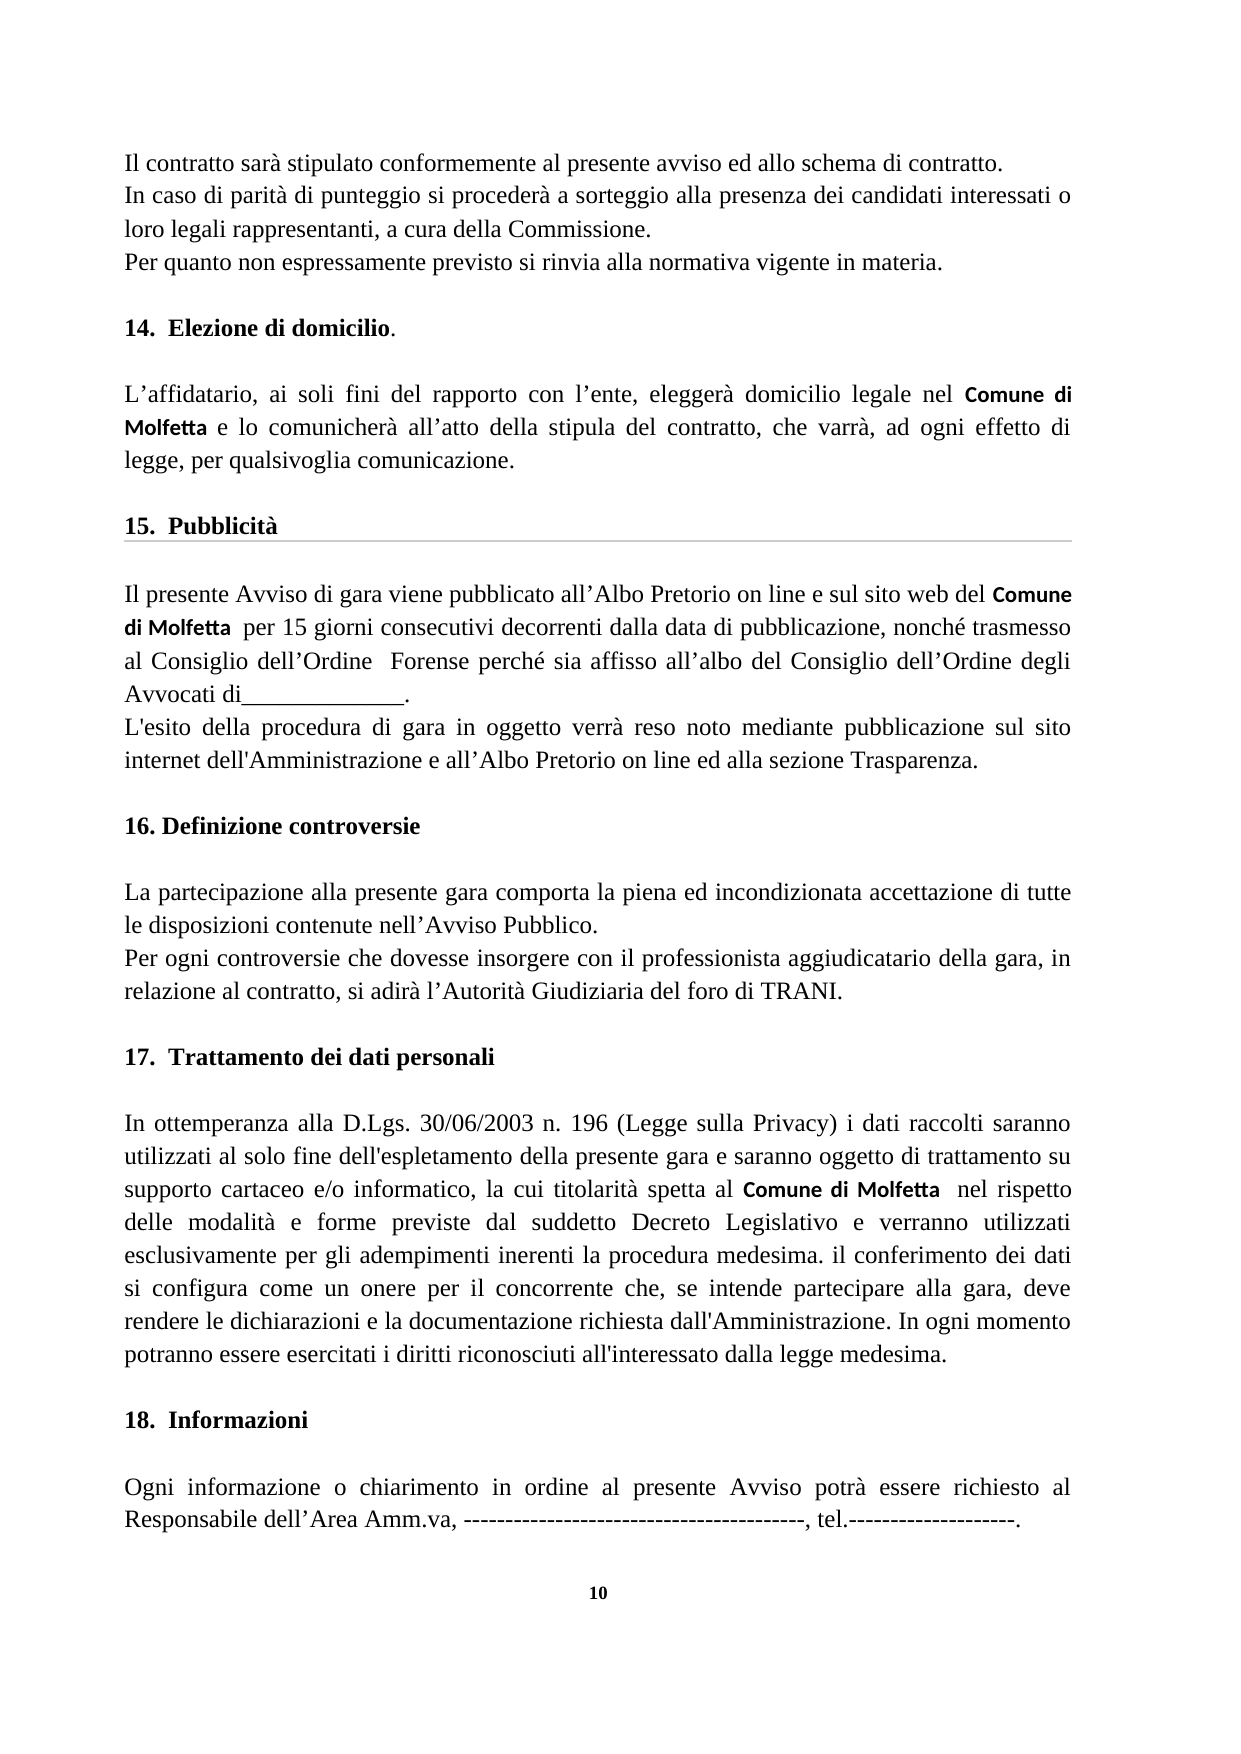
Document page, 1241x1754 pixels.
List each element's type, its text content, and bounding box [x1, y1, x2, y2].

text Il presente Avviso di gara viene pubblicato all’Albo Pretorio on line e sul sito web del Comune di Molfetta per 15 giorni consecutivi decorrenti dalla data di pubblicazione, nonché trasmesso al Consiglio dell’Ordine Forense perché sia affisso all’albo del Consiglio dell’Ordine degli Avvocati di_____________. [124, 579, 1072, 707]
text In caso di parità di punteggio si procederà a sorteggio alla presenza dei candidati interessati o loro legali rappresentanti, a cura della Commissione. [124, 181, 1072, 242]
text Ogni informazione o chiarimento in ordine al presente Avviso potrà essere richiesto al Responsabile dell’Area Amm.va, -----------------------------------------, tel.--------------------. [124, 1472, 1072, 1533]
text 18. Informazioni [124, 1406, 1072, 1434]
text In ottemperanza alla D.Lgs. 30/06/2003 n. 196 (Legge sulla Privacy) i dati raccolti saranno utilizzati al solo fine dell'espletamento della presente gara e saranno oggetto di trattamento su supporto cartaceo e/o informatico, la cui titolarità spetta al Comune di Molfetta nel rispetto delle modalità e forme previste dal suddetto Decreto Legislativo e verranno utilizzati esclusivamente per gli adempimenti inerenti la procedura medesima. il conferimento dei dati si configura come un onere per il concorrente che, se intende partecipare alla gara, deve rendere le dichiarazioni e la documentazione richiesta dall'Amministrazione. In ogni momento potranno essere esercitati i diritti riconosciuti all'interessato dalla legge medesima. [124, 1108, 1072, 1368]
text Per ogni controversie che dovesse insorgere con il professionista aggiudicatario della gara, in relazione al contratto, si adirà l’Autorità Giudiziaria del foro di TRANI. [124, 943, 1072, 1005]
text Il contratto sarà stipulato conformemente al presente avviso ed allo schema di contratto. [124, 148, 1072, 176]
text La partecipazione alla presente gara comporta la piena ed incondizionata accettazione di tutte le disposizioni contenute nell’Avviso Pubblico. [124, 877, 1072, 939]
text L'esito della procedura di gara in oggetto verrà reso noto mediante pubblicazione sul sito internet dell'Amministrazione e all’Albo Pretorio on line ed alla sezione Trasparenza. [124, 712, 1072, 773]
text 16. Definizione controversie [124, 811, 1072, 839]
text 14. Elezione di domicilio. [124, 313, 1072, 341]
text 15. Pubblicità [124, 511, 1072, 540]
text L’affidatario, ai soli fini del rapporto con l’ente, eleggerà domicilio legale nel Comune di Molfetta e lo comunicherà all’atto della stipula del contratto, che varrà, ad ogni effetto di legge, per qualsivoglia comunicazione. [124, 379, 1072, 474]
text Per quanto non espressamente previsto si rinvia alla normativa vigente in materia. [124, 247, 1072, 275]
text 17. Trattamento dei dati personali [124, 1042, 1072, 1071]
